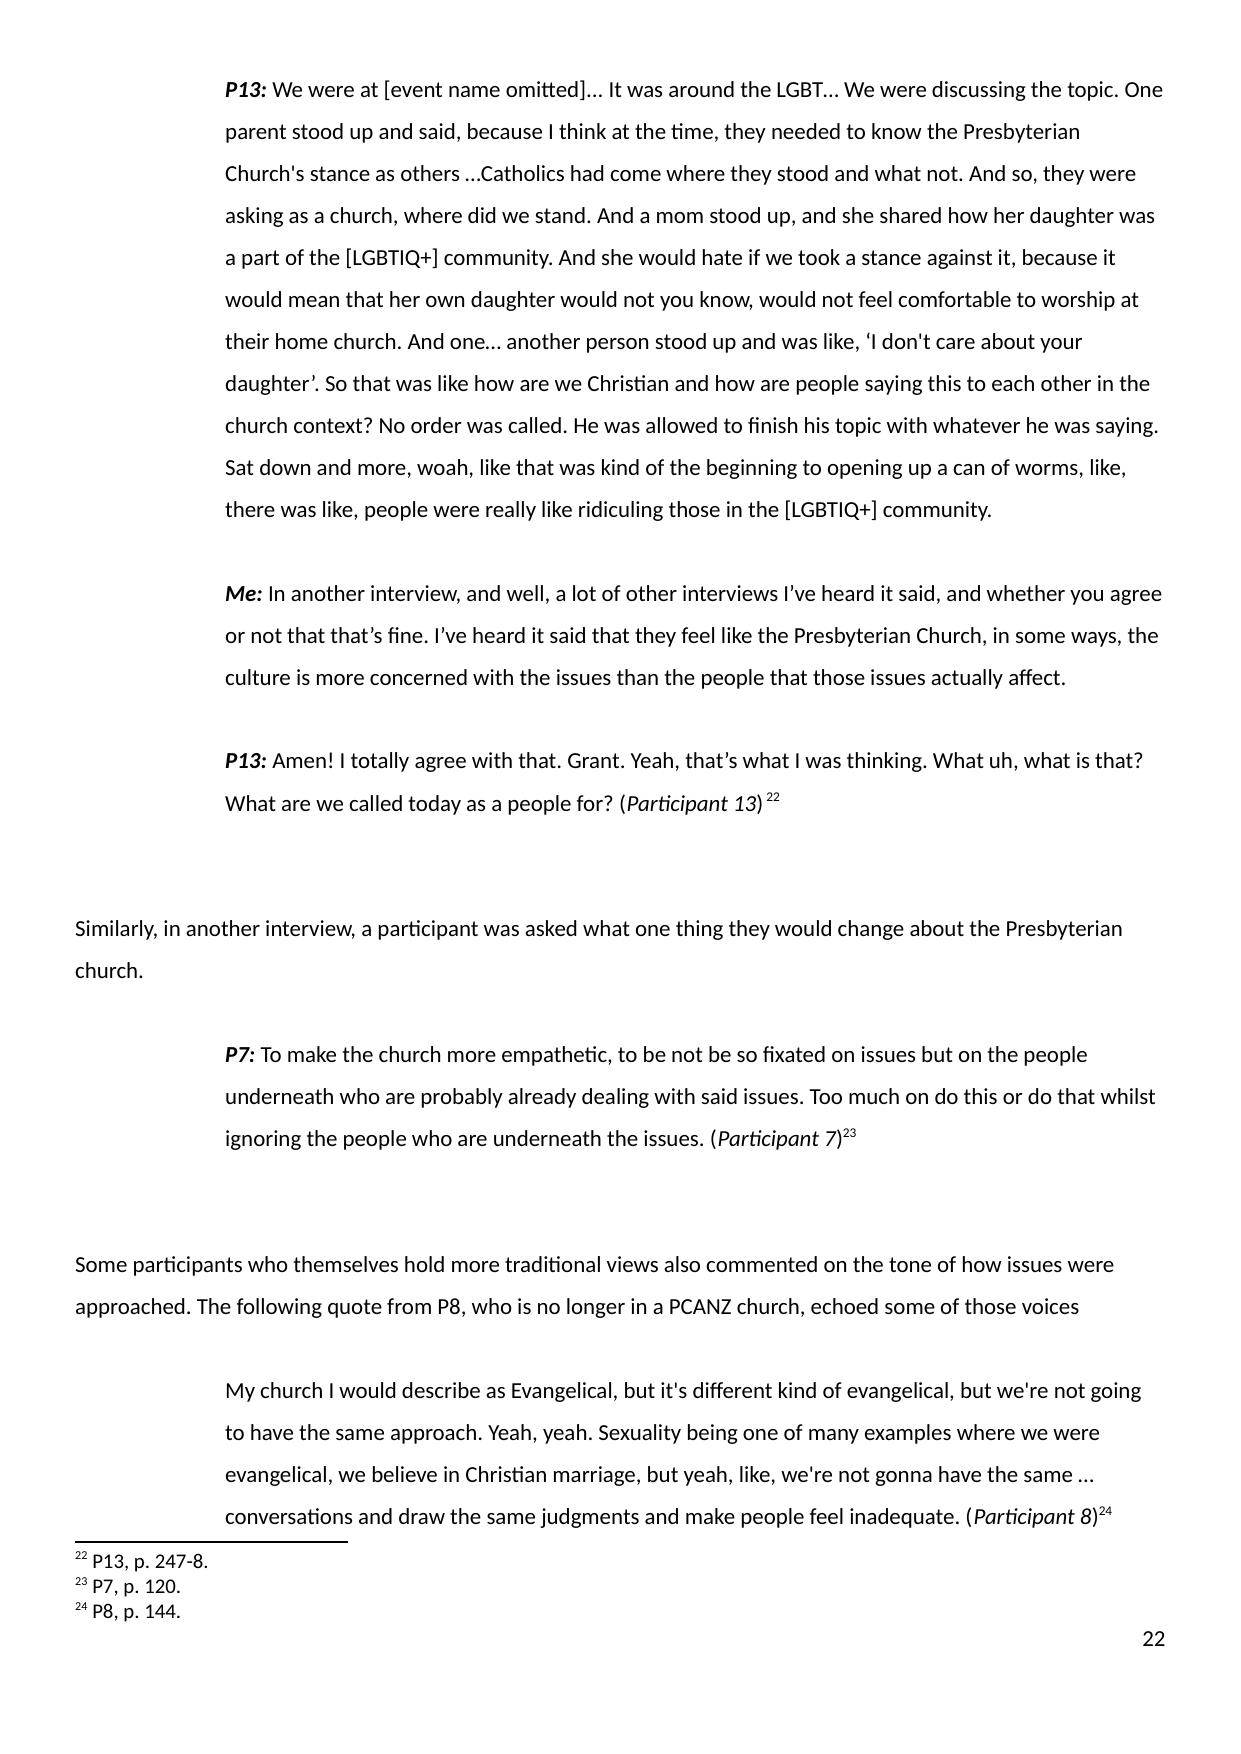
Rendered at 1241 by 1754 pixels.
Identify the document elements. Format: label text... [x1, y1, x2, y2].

text P7: To make the church more empathetic, to be not be so fixated on issues but on the people underneath who are probably already dealing with said issues. Too much on do this or do that whilst ignoring the people who are underneath the issues. (Participant 7) [225, 1041, 1165, 1152]
text My church I would describe as Evangelical, but it's different kind of evangelical, but we're not going to have the same approach. Yeah, yeah. Sexuality being one of many examples where we were evangelical, we believe in Christian marriage, but yeah, like, we're not gonna have the same … conversations and draw the same judgments and make people feel inadequate. (Participant 8) [225, 1376, 1165, 1530]
text P13: Amen! I totally agree with that. Grant. Yeah, that’s what I was thinking. What uh, what is that? What are we called today as a people for? (Participant 13) [225, 747, 1165, 817]
text Me: In another interview, and well, a lot of other interviews I’ve heard it said, and whether you agree or not that that’s fine. I’ve heard it said that they feel like the Presbyterian Church, in some ways, the culture is more concerned with the issues than the people that those issues actually affect. [225, 579, 1165, 691]
text P13: We were at [event name omitted]... It was around the LGBT… We were discussing the topic. One parent stood up and said, because I think at the time, they needed to know the Presbyterian Church's stance as others …Catholics had come where they stood and what not. And so, they were asking as a church, where did we stand. And a mom stood up, and she shared how her daughter was a part of the [LGBTIQ+] community. And she would hate if we took a stance against it, because it would mean that her own daughter would not you know, would not feel comfortable to worship at their home church. And one… another person stood up and was like, ‘I don't care about your daughter’. So that was like how are we Christian and how are people saying this to each other in the church context? No order was called. He was allowed to finish his topic with whatever he was saying. Sat down and more, woah, like that was kind of the beginning to opening up a can of worms, like, there was like, people were really like ridiculing those in the [LGBTIQ+] community. [225, 75, 1165, 523]
text Similarly, in another interview, a participant was asked what one thing they would change about the Presbyterian church. [75, 914, 1165, 984]
text Some participants who themselves hold more traditional views also commented on the tone of how issues were approached. The following quote from P8, who is no longer in a PCANZ church, echoed some of those voices [75, 1250, 1165, 1320]
